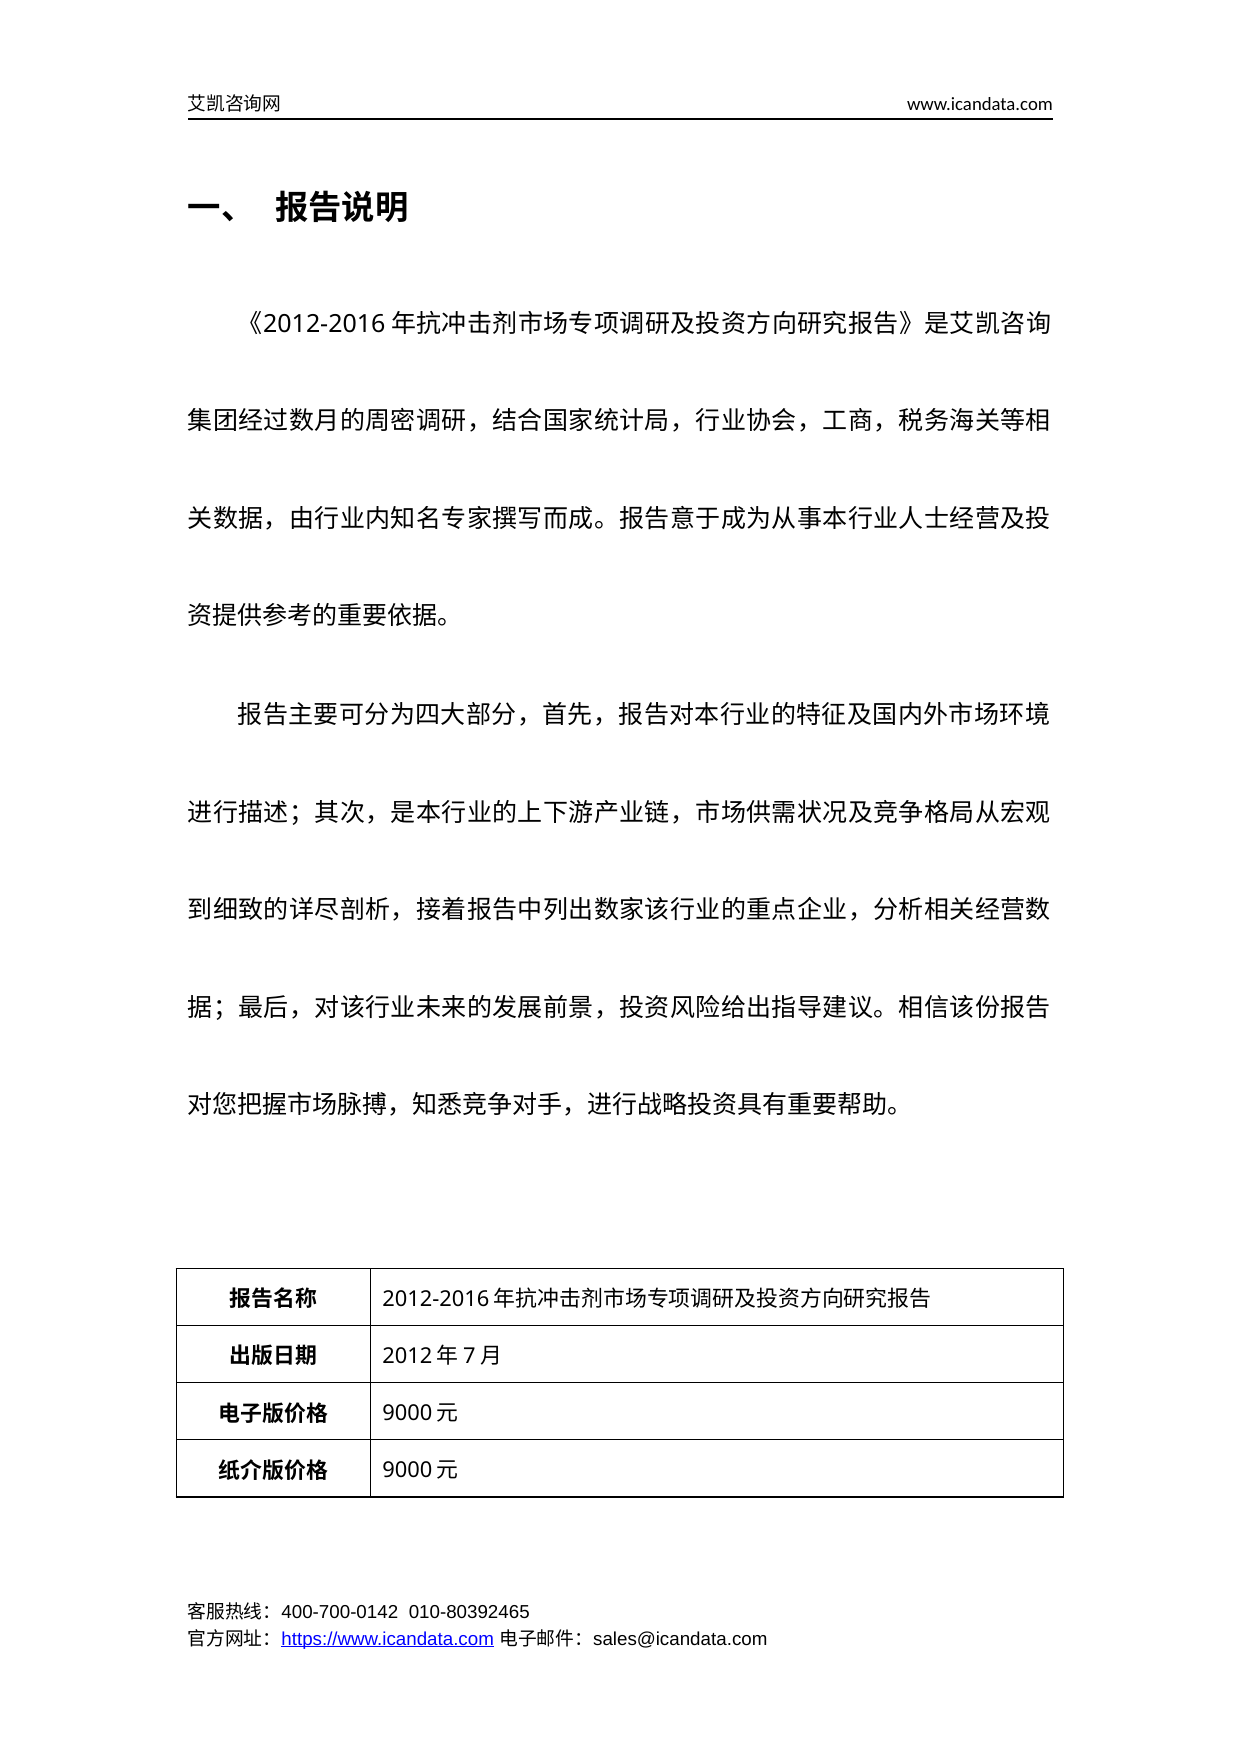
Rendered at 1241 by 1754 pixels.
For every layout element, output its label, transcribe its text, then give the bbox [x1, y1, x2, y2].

table_cell 9000元 [371, 1440, 1063, 1496]
table_cell 出版日期 [177, 1326, 370, 1382]
table_cell 纸介版价格 [177, 1440, 370, 1496]
subtitle 报告说明 [187, 172, 1053, 237]
table_header 报告名称 [177, 1269, 370, 1325]
table_cell 9000元 [371, 1383, 1063, 1439]
text 报告主要可分为四大部分，首先，报告对本行业的特征及国内外市场环境进行描述；其次，是本行业的上下游产业链，市场供需状况及竞争格局从宏观到细致的详尽剖析，接着报告中列出数家该行业的重点企业，分析相关经营数据；最后，对该行业未来的发展前景，投资风险给出指导建议。相信该份报告对您把握市场脉搏，知悉竞争对手，进行战略投资具有重要帮助。 [187, 681, 1053, 1136]
text 《2012-2016年抗冲击剂市场专项调研及投资方向研究报告》是艾凯咨询集团经过数月的周密调研，结合国家统计局，行业协会，工商，税务海关等相关数据，由行业内知名专家撰写而成。报告意于成为从事本行业人士经营及投资提供参考的重要依据。 [187, 289, 1053, 646]
table_header 2012-2016年抗冲击剂市场专项调研及投资方向研究报告 [371, 1269, 1063, 1325]
table_cell 2012年7月 [371, 1326, 1063, 1382]
table_cell 电子版价格 [177, 1383, 370, 1439]
